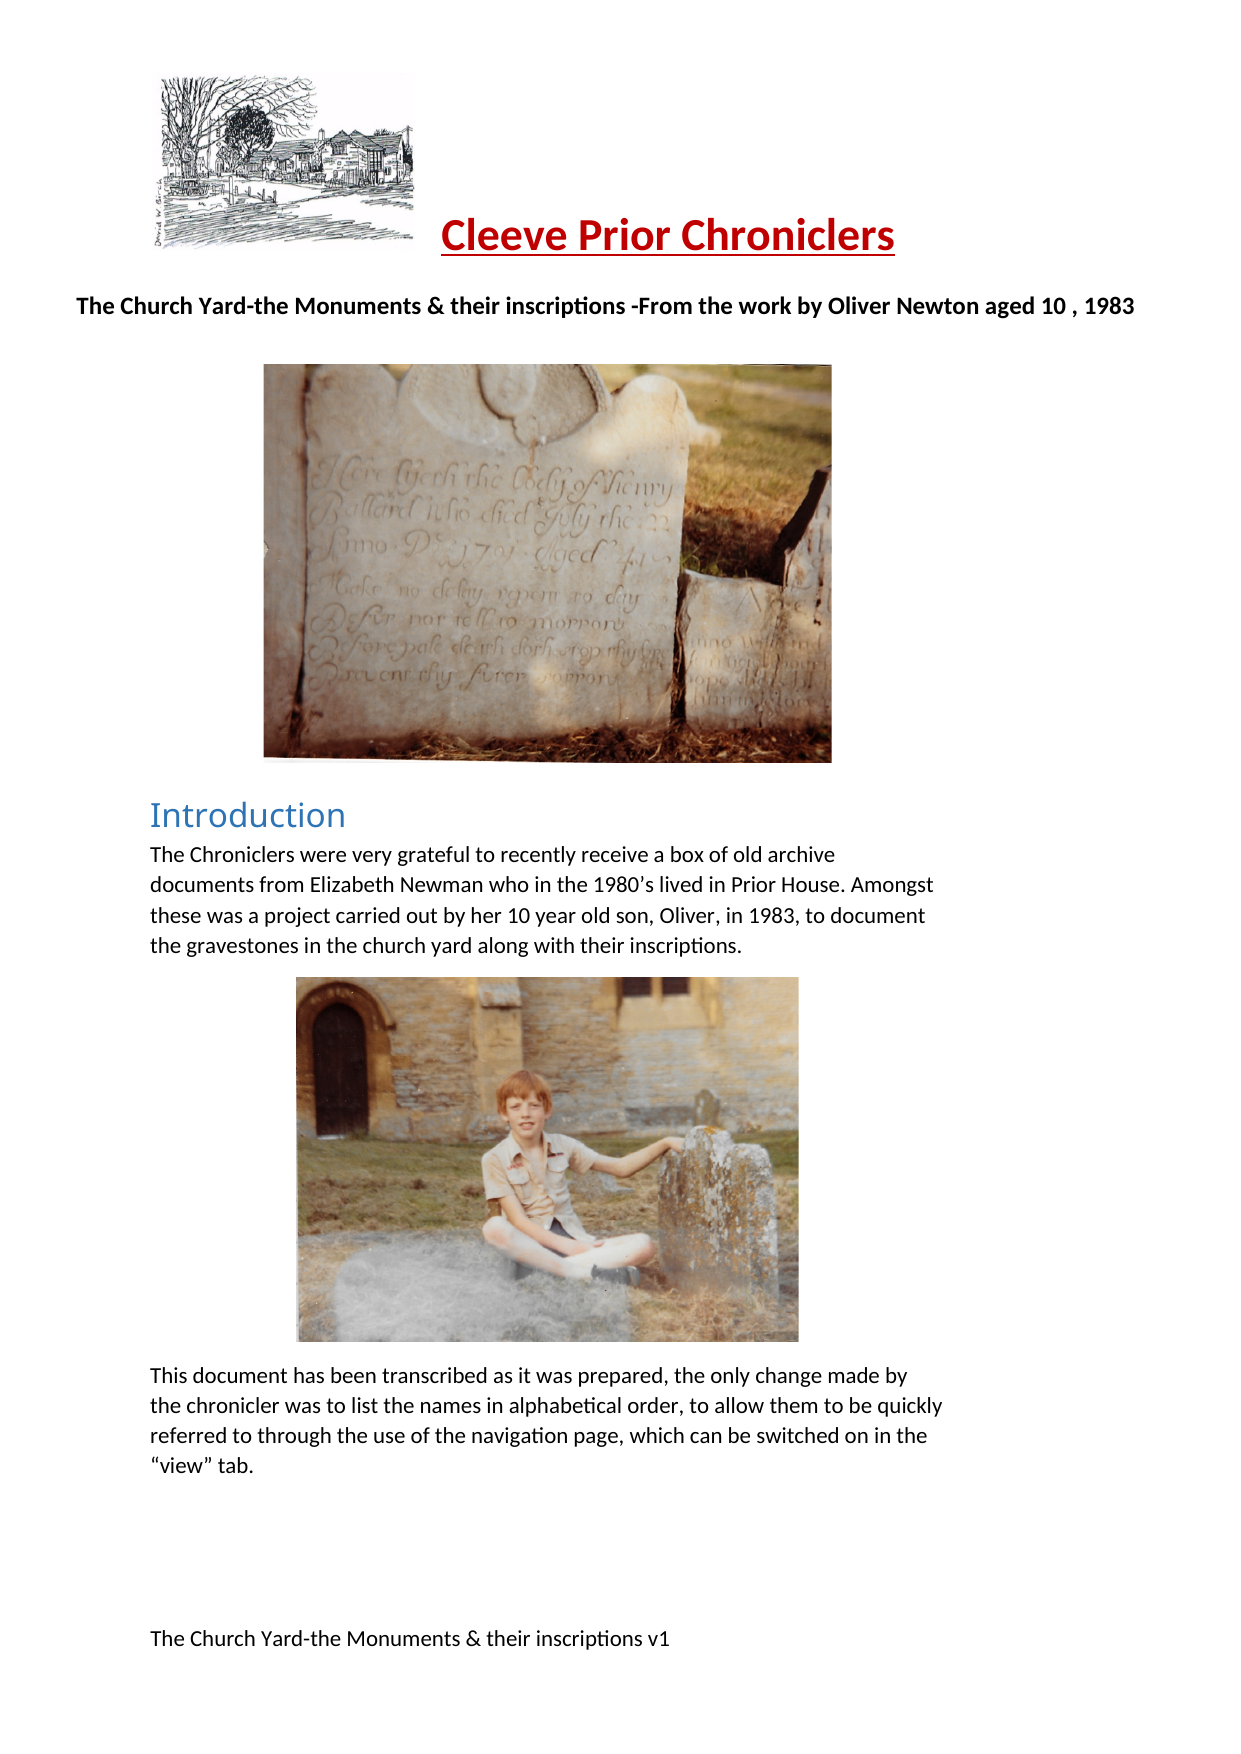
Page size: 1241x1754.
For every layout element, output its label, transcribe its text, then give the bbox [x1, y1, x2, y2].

picture [296, 977, 799, 1342]
picture [263, 364, 832, 763]
text The Chroniclers were very grateful to recently receive a box of old archive documents from Elizabeth Newman who in the 1980’s lived in Prior House. Amongst these was a project carried out by her 10 year old son, Oliver, in 1983, to document the gravestones in the church yard along with their inscriptions. [150, 840, 945, 959]
picture [150, 73, 421, 251]
subtitle Introduction [150, 791, 945, 837]
text This document has been transcribed as it was prepared, the only change made by the chronicler was to list the names in alphabetical order, to allow them to be quickly referred to through the use of the navigation page, which can be switched on in the “view” tab. [150, 1361, 945, 1479]
